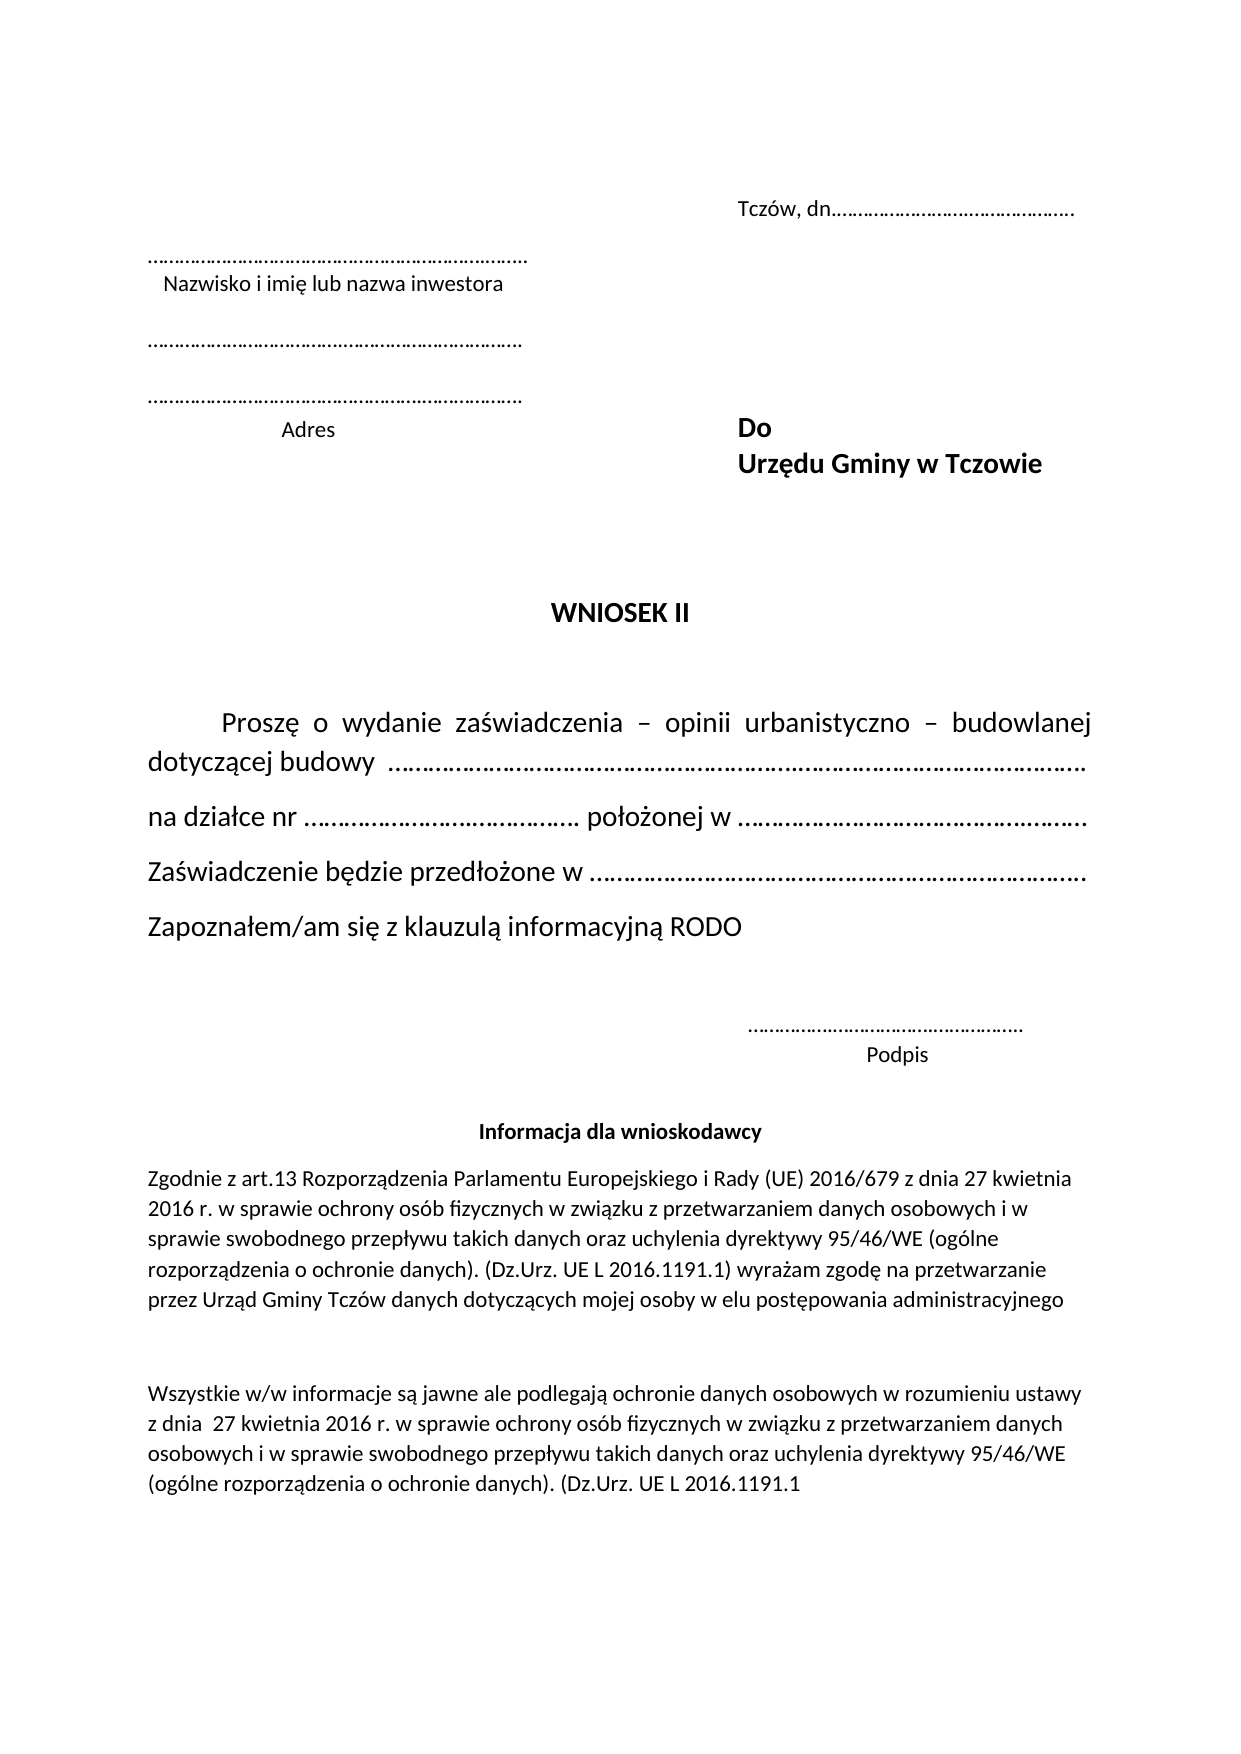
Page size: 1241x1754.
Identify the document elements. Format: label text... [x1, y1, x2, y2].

text ……………………………….……………………………. [148, 325, 1093, 353]
text Podpis [148, 1040, 1093, 1068]
text Adres Do [148, 409, 1093, 445]
text …………….……………….…………….. [148, 1010, 1093, 1038]
text ……………………………………………………….…….. [148, 241, 1093, 269]
text Zaświadczenie będzie przedłożone w ……………………………………………………………….. [148, 853, 1093, 888]
text Tczów, dn.…………………….……………….. [738, 194, 1093, 222]
text Nazwisko i imię lub nazwa inwestora [148, 269, 1093, 297]
text Informacja dla wnioskodawcy [148, 1117, 1093, 1145]
text Zapoznałem/am się z klauzulą informacyjną RODO [148, 908, 1093, 943]
text Zgodnie z art.13 Rozporządzenia Parlamentu Europejskiego i Rady (UE) 2016/679 z dnia 27 kwietnia 2016 r. w sprawie ochrony osób fizycznych w związku z przetwarzaniem danych osobowych i w sprawie swobodnego przepływu takich danych oraz uchylenia dyrektywy 95/46/WE (ogólne rozporządzenia o ochronie danych). (Dz.Urz. UE L 2016.1191.1) wyrażam zgodę na przetwarzanie przez Urząd Gminy Tczów danych dotyczących mojej osoby w elu postępowania administracyjnego [148, 1164, 1093, 1313]
text na działce nr …………………….……………. położonej w …………………………………….……… [148, 798, 1093, 833]
text Proszę o wydanie zaświadczenia – opinii urbanistyczno – budowlanej dotyczącej budowy …………………………………………………….……………………………………. [148, 704, 1093, 778]
text Urzędu Gminy w Tczowie [148, 445, 1093, 481]
text …………………………………………….………………. [148, 381, 1093, 409]
text WNIOSEK II [148, 594, 1093, 629]
text Wszystkie w/w informacje są jawne ale podlegają ochronie danych osobowych w rozumieniu ustawy z dnia 27 kwietnia 2016 r. w sprawie ochrony osób fizycznych w związku z przetwarzaniem danych osobowych i w sprawie swobodnego przepływu takich danych oraz uchylenia dyrektywy 95/46/WE (ogólne rozporządzenia o ochronie danych). (Dz.Urz. UE L 2016.1191.1 [148, 1379, 1093, 1497]
